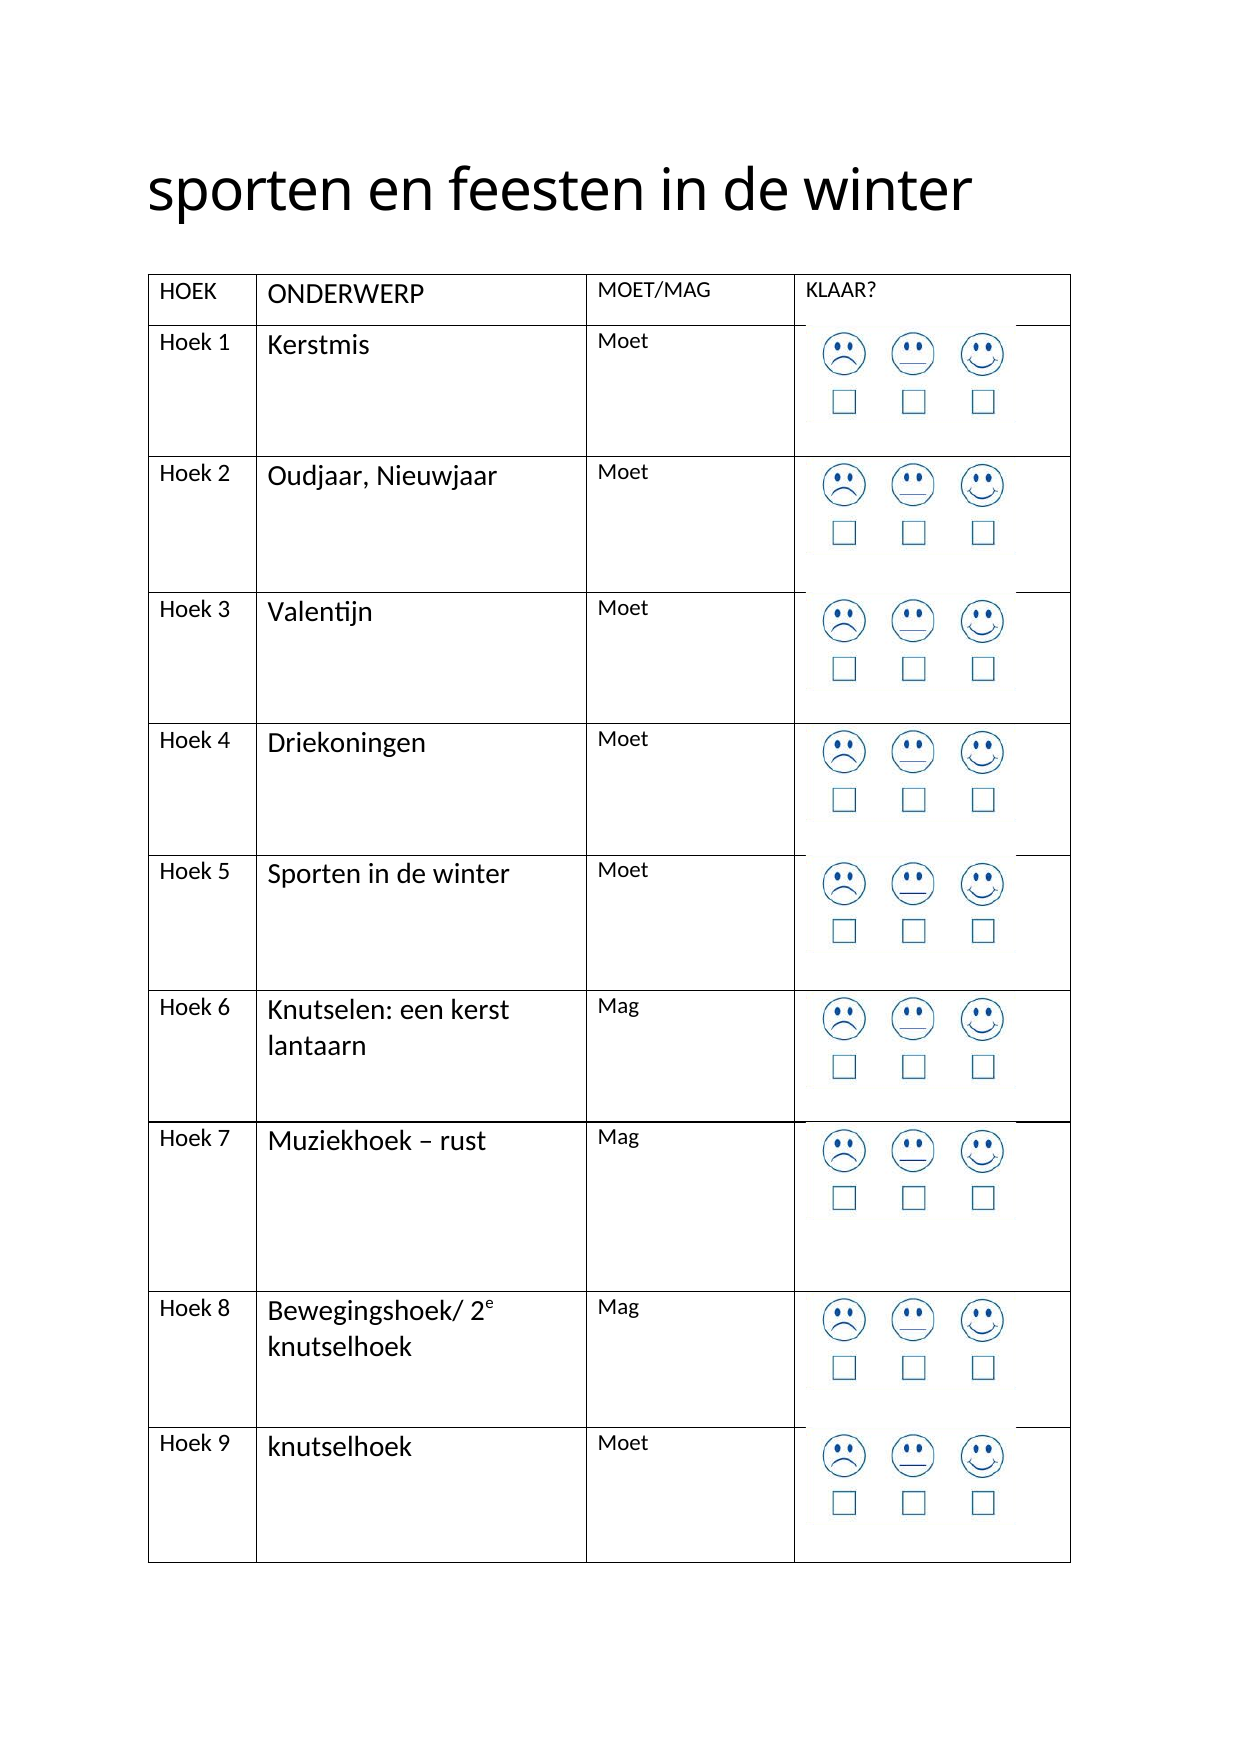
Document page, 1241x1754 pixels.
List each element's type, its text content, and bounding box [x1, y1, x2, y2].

table_cell Bewegingshoek/ 2e knutselhoek [257, 1292, 586, 1427]
table_cell Hoek 9 [149, 1428, 256, 1562]
table_cell Hoek 2 [149, 457, 256, 592]
table_cell Hoek 6 [149, 991, 256, 1121]
table_cell Hoek 1 [149, 326, 256, 456]
picture [805, 325, 1017, 423]
table_cell Oudjaar, Nieuwjaar [257, 457, 586, 592]
table_cell Driekoningen [257, 724, 586, 854]
table_header MOET/MAG [587, 275, 794, 325]
table_cell Mag [587, 1123, 794, 1291]
table_cell [795, 1292, 1070, 1427]
table_cell [795, 326, 1070, 456]
table_cell Muziekhoek – rust [257, 1123, 586, 1291]
table_cell [795, 724, 1070, 854]
table_cell Knutselen: een kerst lantaarn [257, 991, 586, 1121]
table_cell [795, 1428, 1070, 1562]
table_cell Hoek 3 [149, 593, 256, 723]
picture [805, 1292, 1017, 1390]
title sporten en feesten in de winter [148, 148, 1093, 227]
table_cell Moet [587, 1428, 794, 1562]
table_cell [795, 856, 1070, 990]
picture [805, 991, 1017, 1089]
table_cell Moet [587, 856, 794, 990]
table_cell Kerstmis [257, 326, 586, 456]
table_cell Moet [587, 593, 794, 723]
table_cell Hoek 4 [149, 724, 256, 854]
picture [805, 1122, 1017, 1220]
table_cell Moet [587, 457, 794, 592]
table_cell [795, 991, 1070, 1121]
table_header ONDERWERP [257, 275, 586, 325]
table_cell Sporten in de winter [257, 856, 586, 990]
table_cell Mag [587, 1292, 794, 1427]
table_cell Hoek 8 [149, 1292, 256, 1427]
picture [805, 457, 1017, 555]
table_cell Valentijn [257, 593, 586, 723]
table_cell knutselhoek [257, 1428, 586, 1562]
table_header HOEK [149, 275, 256, 325]
picture [805, 1427, 1017, 1525]
table_cell [795, 457, 1070, 592]
table_header KLAAR? [795, 275, 1070, 325]
table_cell Moet [587, 724, 794, 854]
table_cell Mag [587, 991, 794, 1121]
table_cell Moet [587, 326, 794, 456]
table_cell [795, 593, 1070, 723]
table_cell Hoek 5 [149, 856, 256, 990]
table_cell Hoek 7 [149, 1123, 256, 1291]
picture [805, 855, 1017, 953]
picture [805, 724, 1017, 822]
picture [805, 592, 1017, 691]
table_cell [795, 1123, 1070, 1291]
